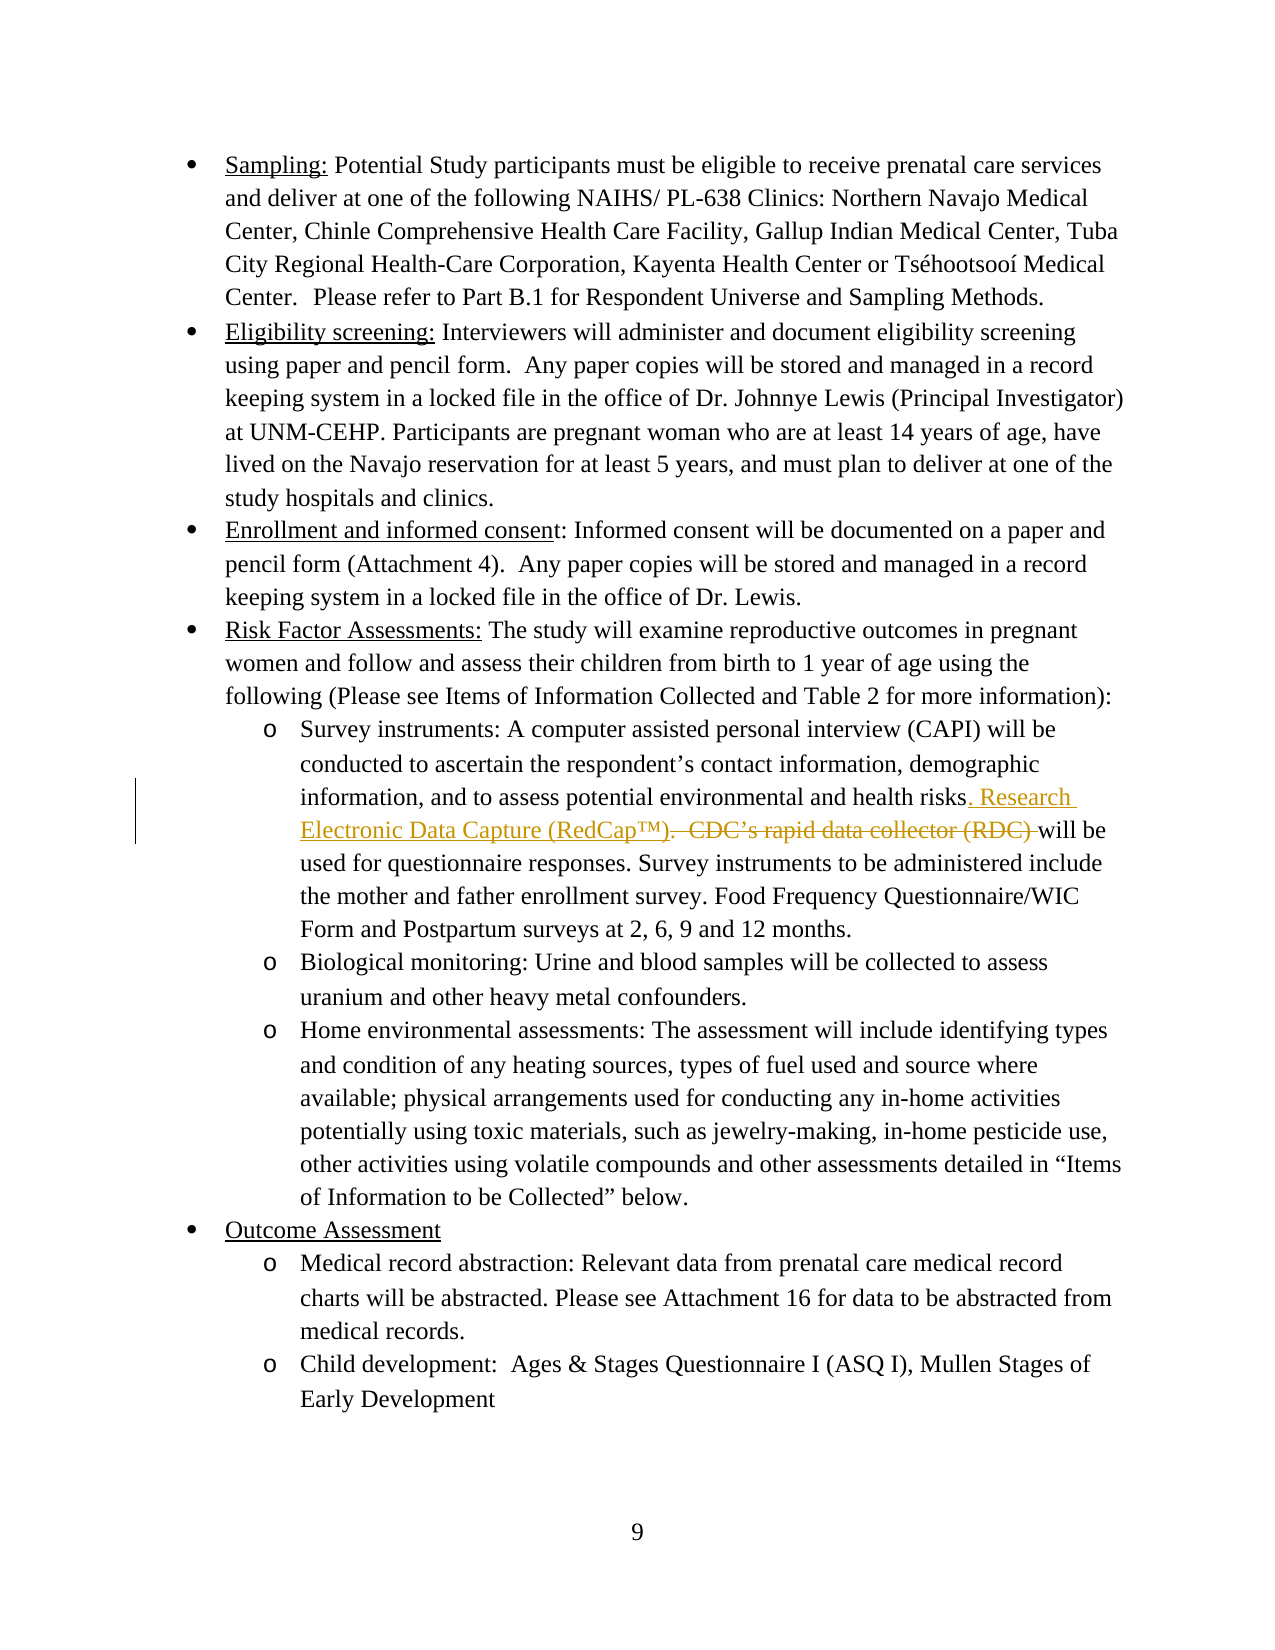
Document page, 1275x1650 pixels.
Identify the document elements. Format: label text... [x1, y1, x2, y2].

list Outcome Assessment [187, 1215, 1125, 1244]
list Child development: Ages & Stages Questionnaire I (ASQ I), Mullen Stages of Early Development [262, 1349, 1125, 1413]
list Biological monitoring: Urine and blood samples will be collected to assess uranium and other heavy metal confounders. [262, 947, 1125, 1011]
list Sampling: Potential Study participants must be eligible to receive prenatal care services and deliver at one of the following NAIHS/ PL-638 Clinics: Northern Navajo Medical Center, Chinle Comprehensive Health Care Facility, Gallup Indian Medical Center, Tuba City Regional Health-Care Corporation, Kayenta Health Center or Tséhootsooí Medical Center. Please refer to Part B.1 for Respondent Universe and Sampling Methods. [187, 150, 1125, 313]
list Survey instruments: A computer assisted personal interview (CAPI) will be conducted to ascertain the respondent’s contact information, demographic information, and to assess potential environmental and health riskswill be used for questionnaire responses. Survey instruments to be administered include the mother and father enrollment survey. Food Frequency Questionnaire/WIC Form and Postpartum surveys at 2, 6, 9 and 12 months. [262, 714, 1125, 943]
list Medical record abstraction: Relevant data from prenatal care medical record charts will be abstracted. Please see Attachment 16 for data to be abstracted from medical records. [262, 1248, 1125, 1345]
list Risk Factor Assessments: The study will examine reproductive outcomes in pregnant women and follow and assess their children from birth to 1 year of age using the following (Please see Items of Information Collected and Table 2 for more information): [187, 615, 1125, 709]
list Eligibility screening: Interviewers will administer and document eligibility screening using paper and pencil form. Any paper copies will be stored and managed in a record keeping system in a locked file in the office of Dr. Johnnye Lewis (Principal Investigator) at UNM-CEHP. Participants are pregnant woman who are at least 14 years of age, have lived on the Navajo reservation for at least 5 years, and must plan to deliver at one of the study hospitals and clinics. [187, 317, 1125, 511]
list Enrollment and informed consent: Informed consent will be documented on a paper and pencil form (Attachment 4). Any paper copies will be stored and managed in a record keeping system in a locked file in the office of Dr. Lewis. [187, 516, 1125, 610]
list Home environmental assessments: The assessment will include identifying types and condition of any heating sources, types of fuel used and source where available; physical arrangements used for conducting any in-home activities potentially using toxic materials, such as jewelry-making, in-home pesticide use, other activities using volatile compounds and other assessments detailed in “Items of Information to be Collected” below. [262, 1015, 1125, 1211]
